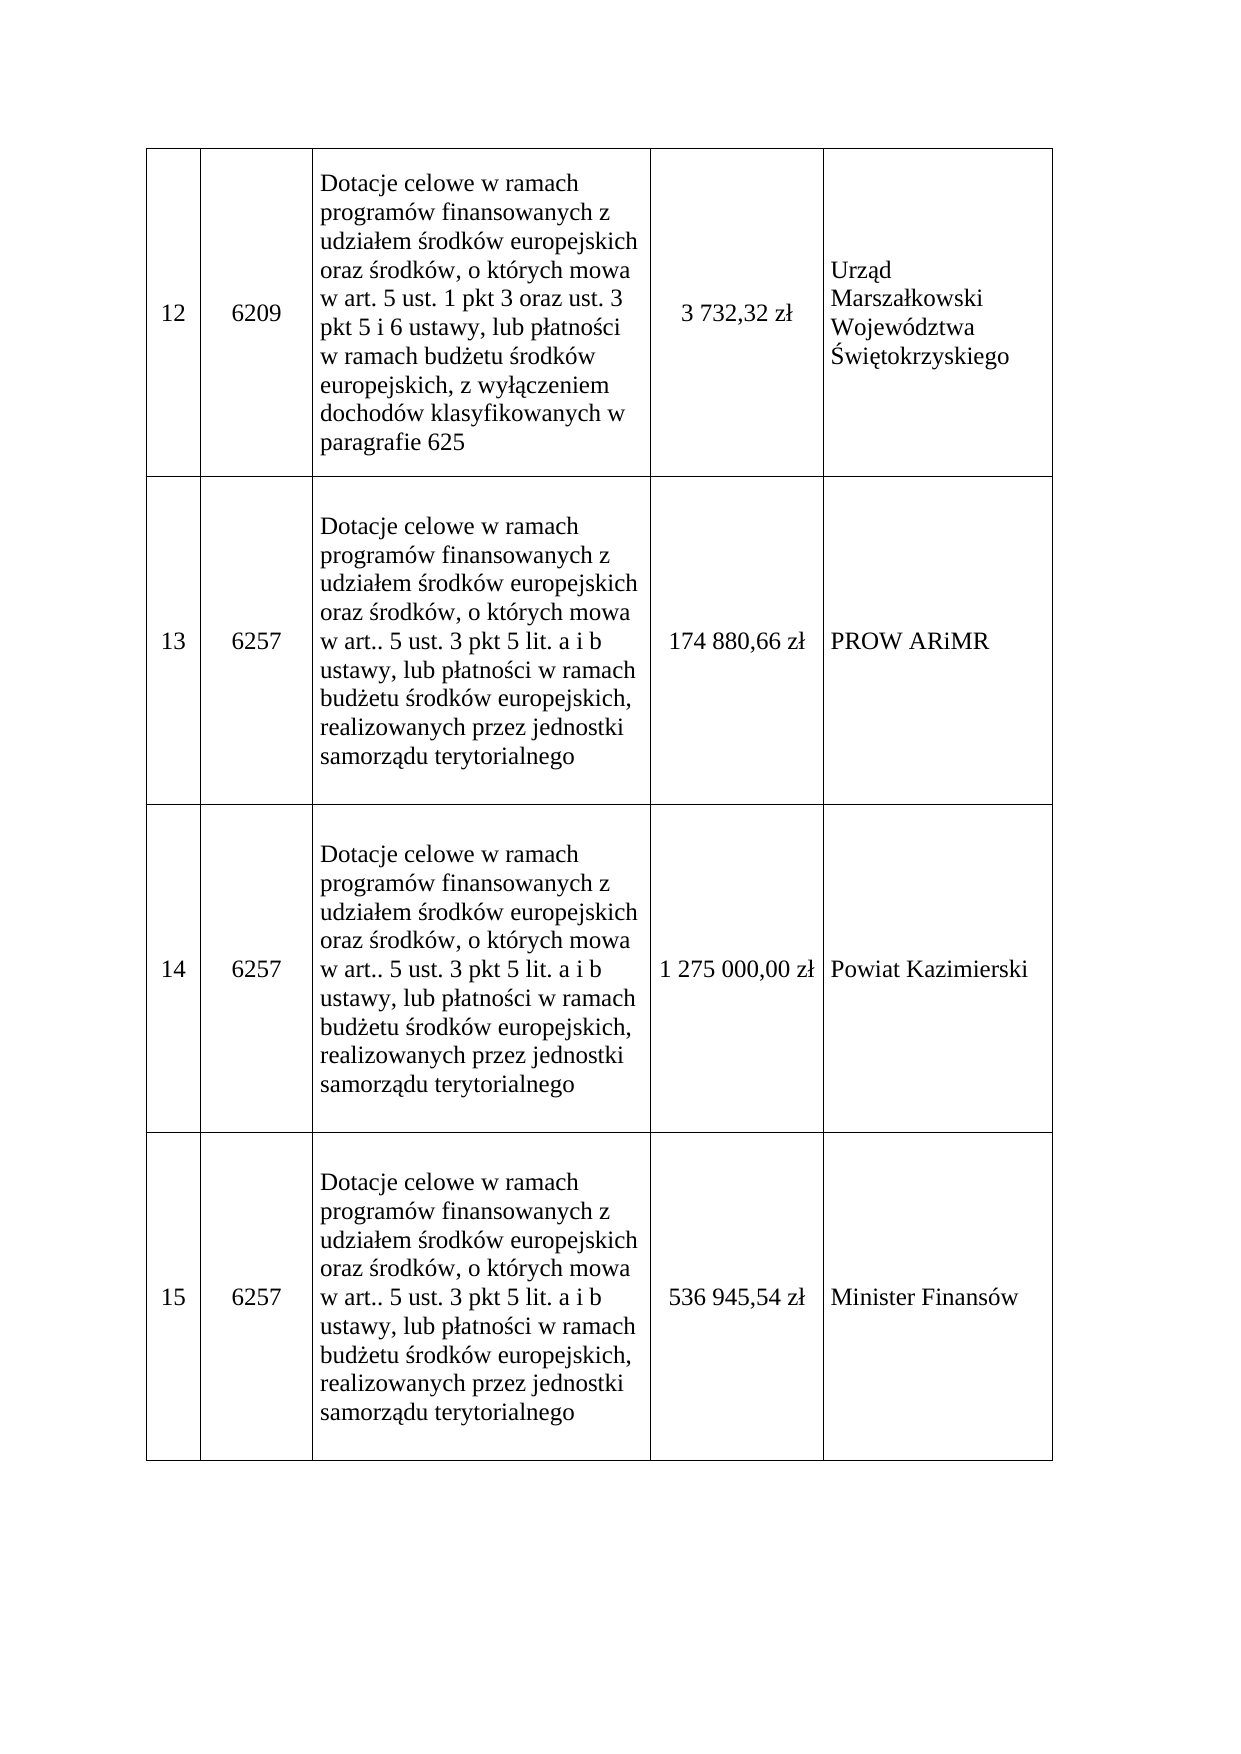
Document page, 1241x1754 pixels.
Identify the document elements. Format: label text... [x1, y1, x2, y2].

table_cell Urząd Marszałkowski Województwa Świętokrzyskiego [824, 149, 1052, 476]
table_cell 6257 [201, 477, 312, 804]
table_cell 3 732,32 zł [651, 149, 823, 476]
table_cell Minister Finansów [824, 1133, 1052, 1460]
table_cell 6209 [201, 149, 312, 476]
table_cell PROW ARiMR [824, 477, 1052, 804]
table_cell 14 [147, 805, 200, 1132]
table_cell 174 880,66 zł [651, 477, 823, 804]
table_cell 6257 [201, 805, 312, 1132]
table_cell 6257 [201, 1133, 312, 1460]
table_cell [313, 1133, 650, 1460]
table_cell 1 275 000,00 zł [651, 805, 823, 1132]
table_cell Powiat Kazimierski [824, 805, 1052, 1132]
table_cell 12 [147, 149, 200, 476]
table_cell 536 945,54 zł [651, 1133, 823, 1460]
table_cell Dotacje celowe w ramach programów finansowanych z udziałem środków europejskich oraz środków, o których mowa w art. 5 ust. 1 pkt 3 oraz ust. 3 pkt 5 i 6 ustawy, lub płatności w ramach budżetu środków europejskich, z wyłączeniem dochodów klasyfikowanych w paragrafie 625 [313, 149, 650, 476]
table_cell 15 [147, 1133, 200, 1460]
table_cell 13 [147, 477, 200, 804]
